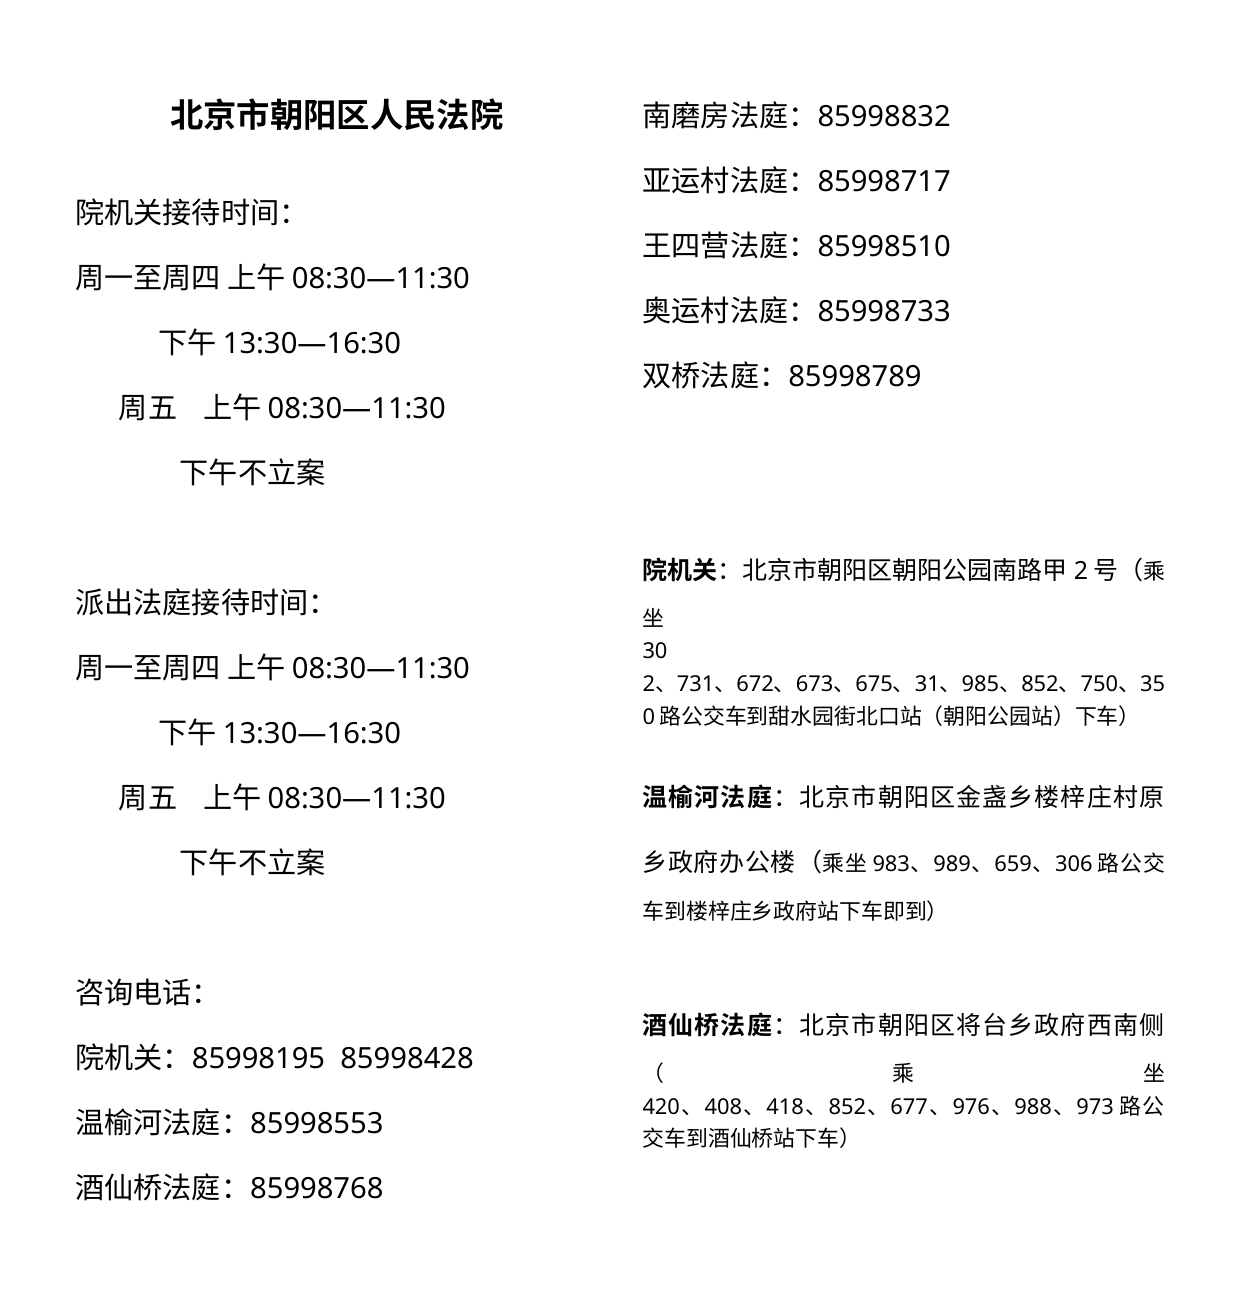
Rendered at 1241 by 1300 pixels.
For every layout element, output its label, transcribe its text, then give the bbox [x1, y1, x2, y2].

text 周一至周四 上午08:30—11:30 [75, 633, 598, 698]
text 咨询电话： [75, 958, 598, 1023]
text 院机关：85998195 85998428 [75, 1023, 598, 1088]
text 奥运村法庭：85998733 [642, 276, 1165, 341]
text 酒仙桥法庭：85998768 [75, 1153, 598, 1218]
text 温榆河法庭：85998553 [75, 1088, 598, 1153]
text 下午13:30—16:30 [75, 308, 598, 373]
text 双桥法庭：85998789 [642, 341, 1165, 406]
text 派出法庭接待时间： [75, 568, 598, 633]
text 周一至周四 上午08:30—11:30 [75, 243, 598, 308]
text 北京市朝阳区人民法院 [75, 81, 598, 146]
text 院机关接待时间： [75, 178, 598, 243]
text 周五 上午08:30—11:30 [75, 373, 598, 438]
text 南磨房法庭：85998832 [642, 81, 1165, 146]
text 下午13:30—16:30 [75, 698, 598, 763]
text 下午不立案 [75, 438, 598, 503]
text 周五 上午08:30—11:30 [75, 763, 598, 828]
text 温榆河法庭：北京市朝阳区金盏乡楼梓庄村原乡政府办公楼（乘坐983、989、659、306路公交车到楼梓庄乡政府站下车即到） [642, 763, 1165, 926]
text 亚运村法庭：85998717 [642, 146, 1165, 211]
text 院机关：北京市朝阳区朝阳公园南路甲2号（乘坐302、731、672、673、675、31、985、852、750、350路公交车到甜水园街北口站（朝阳公园站）下车） [642, 536, 1165, 731]
text 酒仙桥法庭：北京市朝阳区将台乡政府西南侧（乘坐420、408、418、852、677、976、988、973路公交车到酒仙桥站下车） [642, 991, 1165, 1153]
text 下午不立案 [75, 828, 598, 893]
text 王四营法庭：85998510 [642, 211, 1165, 276]
